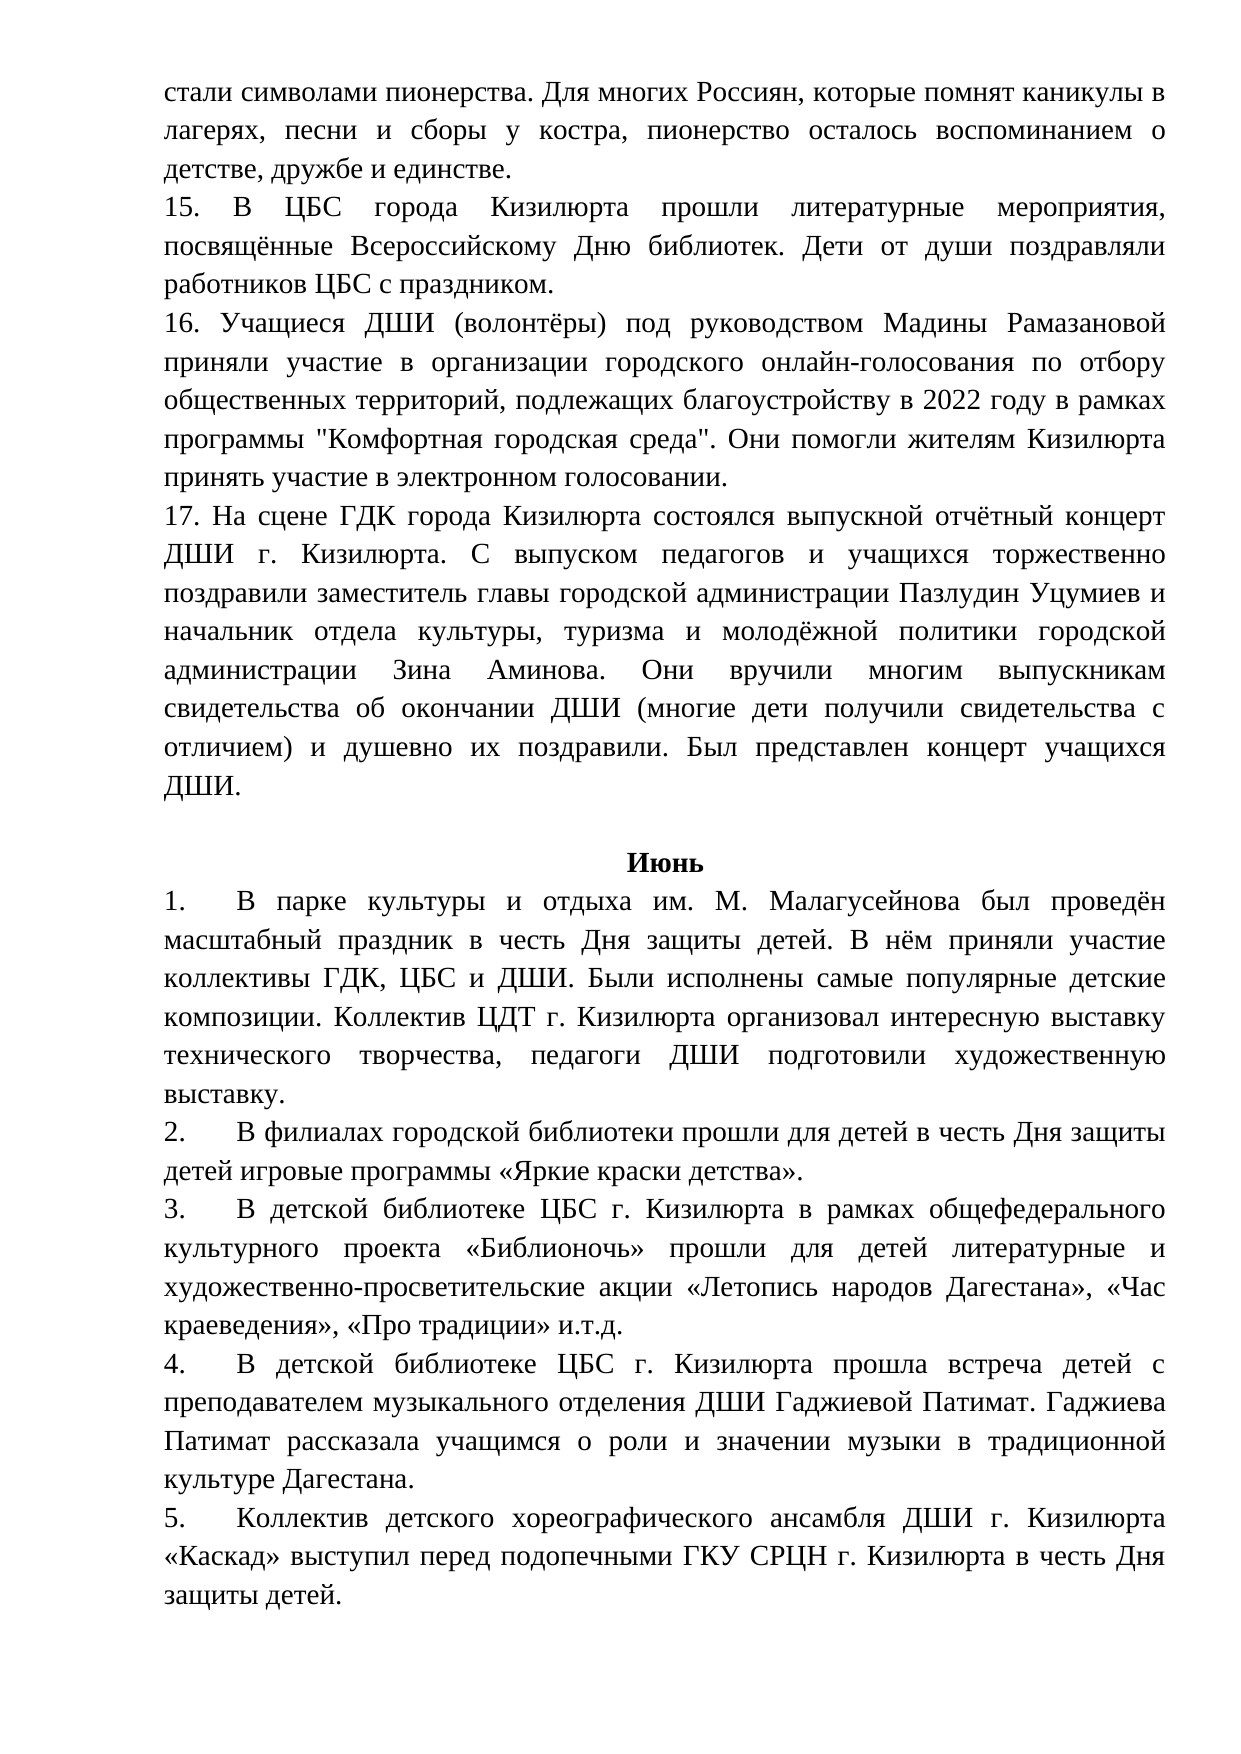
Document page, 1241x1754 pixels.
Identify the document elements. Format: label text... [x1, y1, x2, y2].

list 16. Учащиеся ДШИ (волонтёры) под руководством Мадины Рамазановой приняли участие в организации городского онлайн-голосования по отбору общественных территорий, подлежащих благоустройству в 2022 году в рамках программы "Комфортная городская среда". Они помогли жителям Кизилюрта принять участие в электронном голосовании. [164, 305, 1167, 493]
list 3. В детской библиотеке ЦБС г. Кизилюрта в рамках общефедерального культурного проекта «Библионочь» прошли для детей литературные и художественно-просветительские акции «Летопись народов Дагестана», «Час краеведения», «Про традиции» и.т.д. [164, 1192, 1167, 1341]
list Июнь [164, 845, 1167, 878]
list 1. В парке культуры и отдыха им. М. Малагусейнова был проведён масштабный праздник в честь Дня защиты детей. В нём приняли участие коллективы ГДК, ЦБС и ДШИ. Были исполнены самые популярные детские композиции. Коллектив ЦДТ г. Кизилюрта организовал интересную выставку технического творчества, педагоги ДШИ подготовили художественную выставку. [164, 883, 1167, 1109]
list 5. Коллектив детского хореографического ансамбля ДШИ г. Кизилюрта «Каскад» выступил перед подопечными ГКУ СРЦН г. Кизилюрта в честь Дня защиты детей. [164, 1500, 1167, 1611]
list 4. В детской библиотеке ЦБС г. Кизилюрта прошла встреча детей с преподавателем музыкального отделения ДШИ Гаджиевой Патимат. Гаджиева Патимат рассказала учащимся о роли и значении музыки в традиционной культуре Дагестана. [164, 1346, 1167, 1495]
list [164, 74, 1167, 184]
list 2. В филиалах городской библиотеки прошли для детей в честь Дня защиты детей игровые программы «Яркие краски детства». [164, 1114, 1167, 1187]
list 15. В ЦБС города Кизилюрта прошли литературные мероприятия, посвящённые Всероссийскому Дню библиотек. Дети от души поздравляли работников ЦБС с праздником. [164, 189, 1167, 300]
list 17. На сцене ГДК города Кизилюрта состоялся выпускной отчётный концерт ДШИ г. Кизилюрта. С выпуском педагогов и учащихся торжественно поздравили заместитель главы городской администрации Пазлудин Уцумиев и начальник отдела культуры, туризма и молодёжной политики городской администрации Зина Аминова. Они вручили многим выпускникам свидетельства об окончании ДШИ (многие дети получили свидетельства с отличием) и душевно их поздравили. Был представлен концерт учащихся ДШИ. [164, 498, 1167, 801]
